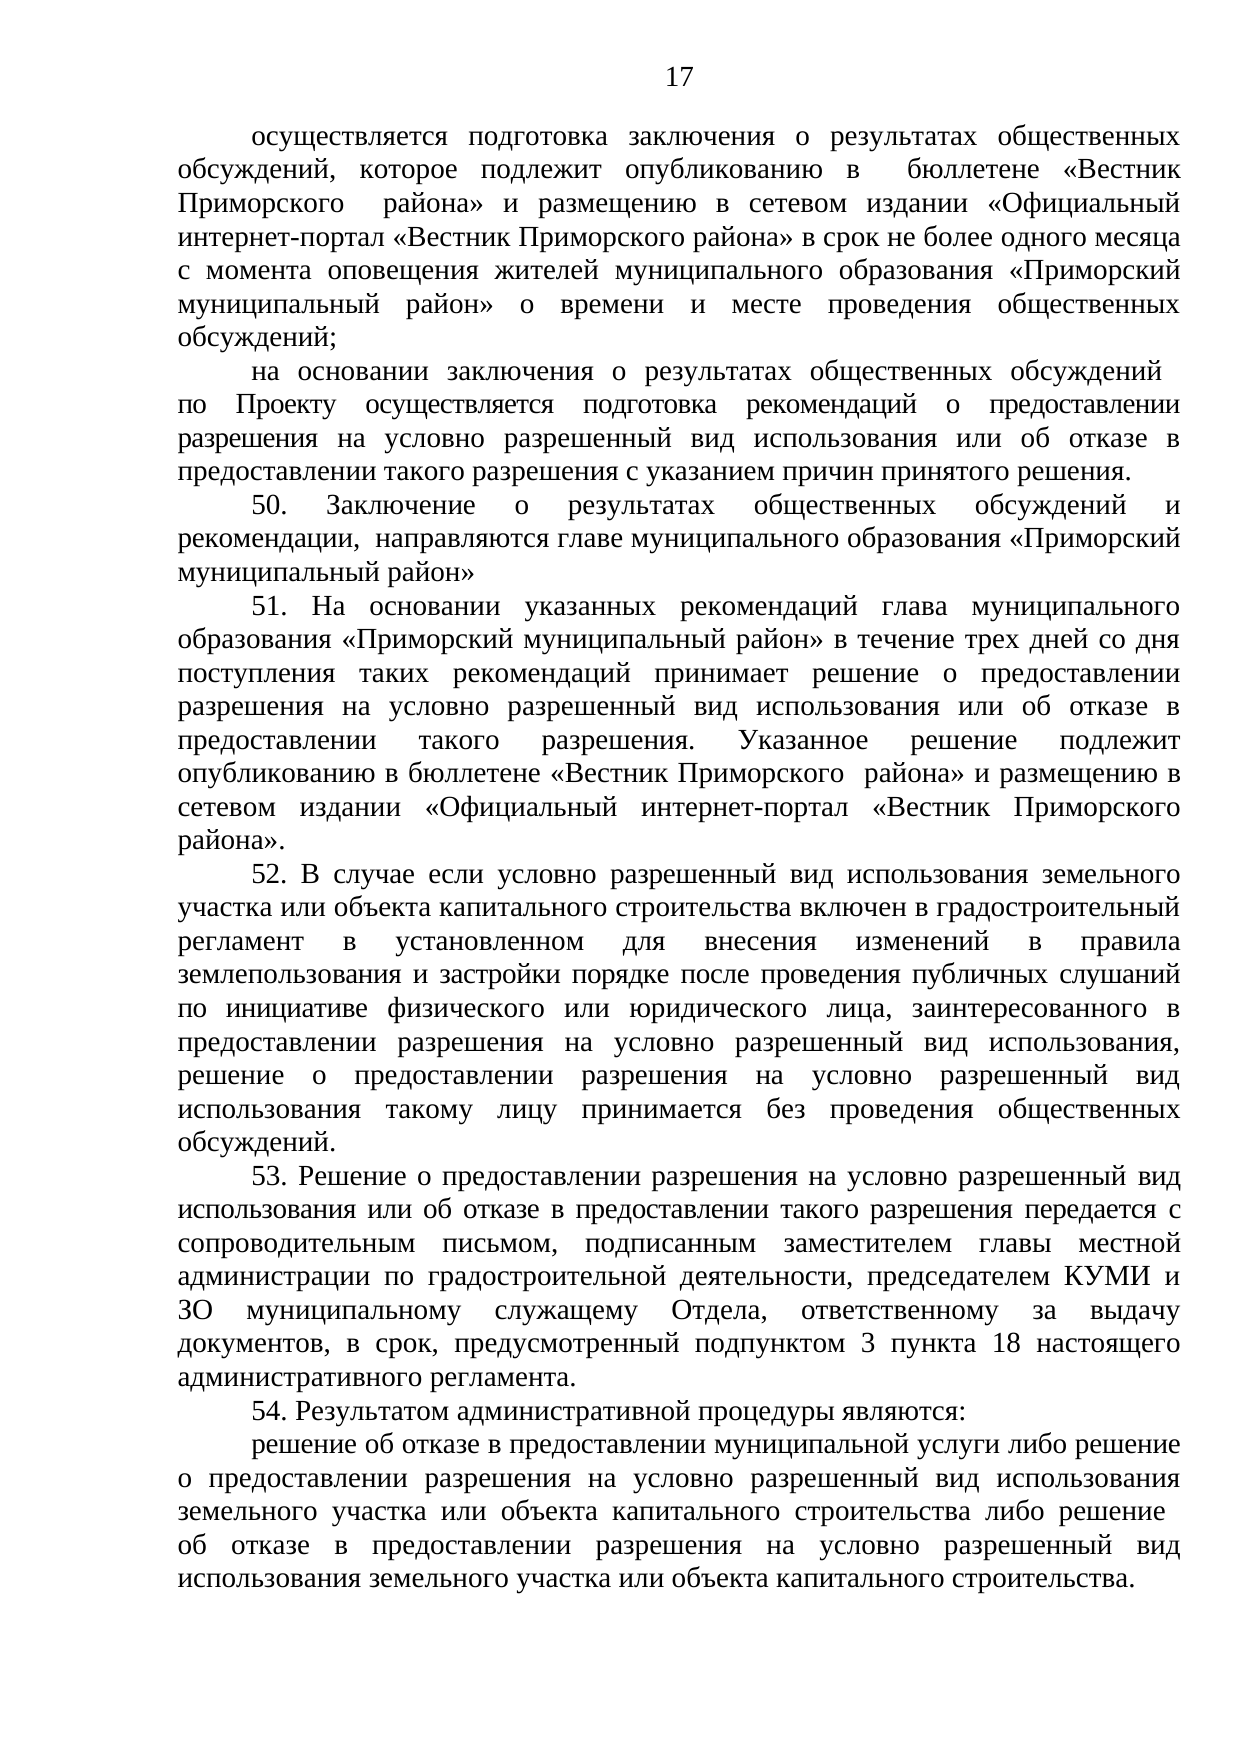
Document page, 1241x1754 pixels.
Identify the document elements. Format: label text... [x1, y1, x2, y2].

text 51. На основании указанных рекомендаций глава муниципального образования «Приморский муниципальный район» в течение трех дней со дня поступления таких рекомендаций принимает решение о предоставлении разрешения на условно разрешенный вид использования или об отказе в предоставлении такого разрешения. Указанное решение подлежит опубликованию в бюллетене «Вестник Приморского района» и размещению в сетевом издании «Официальный интернет-портал «Вестник Приморского района». [177, 588, 1181, 856]
text на основании заключения о результатах общественных обсуждений по Проекту осуществляется подготовка рекомендаций о предоставлении разрешения на условно разрешенный вид использования или об отказе в предоставлении такого разрешения с указанием причин принятого решения. [177, 353, 1181, 487]
text решение об отказе в предоставлении муниципальной услуги либо решение о предоставлении разрешения на условно разрешенный вид использования земельного участка или объекта капитального строительства либо решение об отказе в предоставлении разрешения на условно разрешенный вид использования земельного участка или объекта капитального строительства. [177, 1426, 1181, 1594]
text 54. Результатом административной процедуры являются: [177, 1393, 1181, 1426]
text 50. Заключение о результатах общественных обсуждений и рекомендации, направляются главе муниципального образования «Приморский муниципальный район» [177, 487, 1181, 588]
text осуществляется подготовка заключения о результатах общественных обсуждений, которое подлежит опубликованию в бюллетене «Вестник Приморского района» и размещению в сетевом издании «Официальный интернет-портал «Вестник Приморского района» в срок не более одного месяца с момента оповещения жителей муниципального образования «Приморский муниципальный район» о времени и месте проведения общественных обсуждений; [177, 118, 1181, 353]
text 52. В случае если условно разрешенный вид использования земельного участка или объекта капитального строительства включен в градостроительный регламент в установленном для внесения изменений в правила землепользования и застройки порядке после проведения публичных слушаний по инициативе физического или юридического лица, заинтересованного в предоставлении разрешения на условно разрешенный вид использования, решение о предоставлении разрешения на условно разрешенный вид использования такому лицу принимается без проведения общественных обсуждений. [177, 856, 1181, 1158]
text 53. Решение о предоставлении разрешения на условно разрешенный вид использования или об отказе в предоставлении такого разрешения передается с сопроводительным письмом, подписанным заместителем главы местной администрации по градостроительной деятельности, председателем КУМИ и ЗО муниципальному служащему Отдела, ответственному за выдачу документов, в срок, предусмотренный подпунктом 3 пункта 18 настоящего административного регламента. [177, 1158, 1181, 1393]
